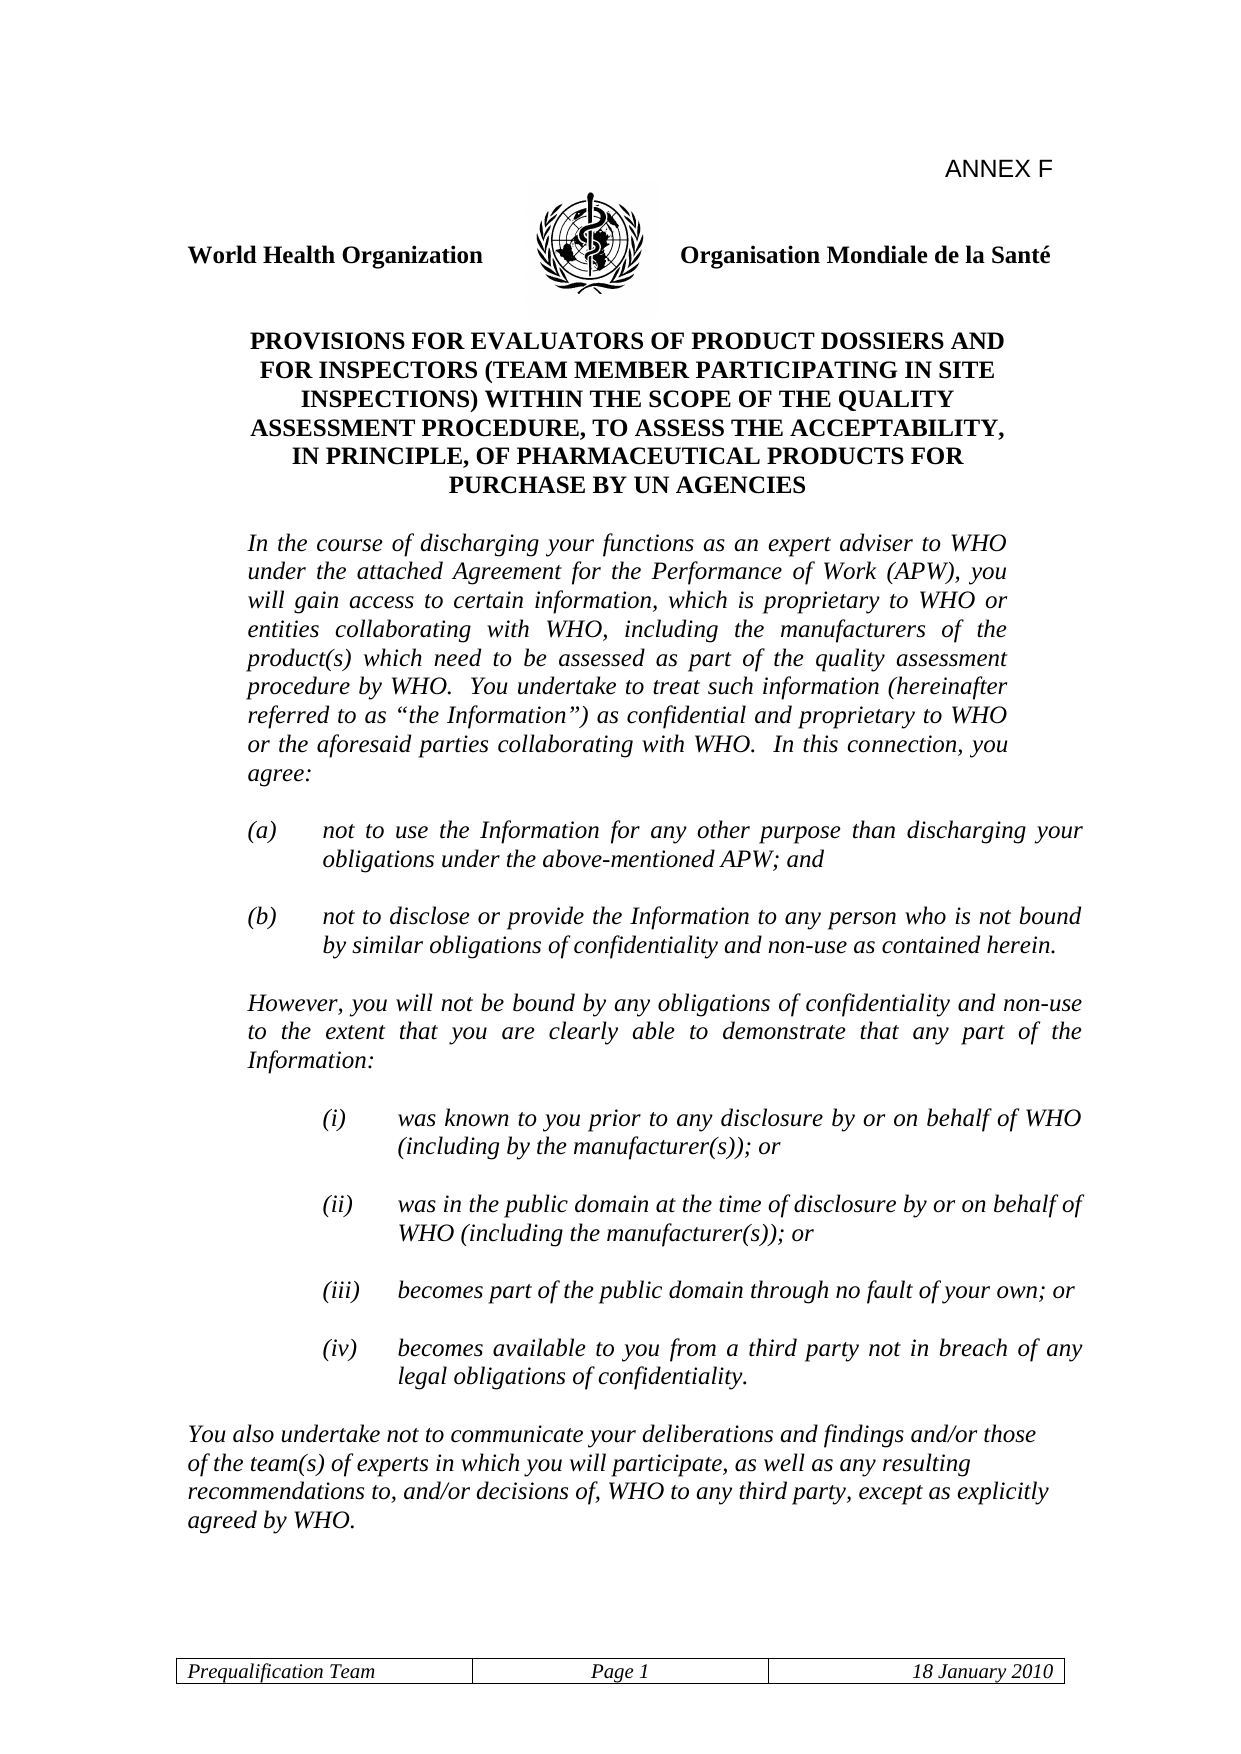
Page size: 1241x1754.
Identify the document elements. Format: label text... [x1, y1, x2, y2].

text You also undertake not to communicate your deliberations and findings and/or those of the team(s) of experts in which you will participateas well as any resulting recommendations toand/or decisions ofWHO to any third partyexcept as explicitly agreed by WHO. [187, 1419, 1053, 1534]
text PROVISIONS FOR EVALUATORS OF PRODUCT DOSSIERS AND FOR INSPECTORS (TEAM MEMBER PARTICIPATING IN SITE INSPECTIONS) WITHIN THE SCOPE OF THE QUALITY ASSESSMENT PROCEDURETO ASSESS THE ACCEPTABILITYIN PRINCIPLEOF PHARMACEUTICAL PRODUCTS FOR PURCHASE BY UN AGENCIES [247, 326, 1008, 499]
text Howeveryou will not be bound by any obligations of confidentiality and non-use to the extent that you are clearly able to demonstrate that any part of the Information: [247, 988, 1083, 1074]
text (b) not to disclose or provide the Information to any person who is not bound by similar obligations of confidentiality and non-use as contained herein. [247, 901, 1083, 959]
text World Health Organization Organisation Mondiale de la Santé [187, 240, 525, 269]
text (iv) becomes available to you from a third party not in breach of any legal obligations of confidentiality. [322, 1333, 1083, 1390]
text (iii) becomes part of the public domain through no fault of your own; or [322, 1275, 1083, 1304]
text ANNEX F [412, 154, 1053, 183]
text (ii) was in the public domain at the time of disclosure by or on behalf of WHO (including the manufacturer(s)); or [322, 1189, 1083, 1246]
text In the course of discharging your functions as an expert adviser to WHO under the attached Agreement for the Performance of Work (APW)you will gain access to certain informationwhich is proprietary to WHO or entities collaborating with WHOincluding the manufacturers of the product(s) which need to be assessed as part of the quality assessment procedure by WHO. You undertake to treat such information (hereinafter referred to as “the Information”) as confidential and proprietary to WHO or the aforesaid parties collaborating with WHO. In this connectionyou agree: [247, 528, 1008, 786]
text (a) not to use the Information for any other purpose than discharging your obligations under the above-mentioned APW; and [247, 815, 1083, 873]
text World Health Organization Organisation Mondiale de la Santé [662, 240, 1053, 269]
text (i) was known to you prior to any disclosure by or on behalf of WHO (including by the manufacturer(s)); or [322, 1103, 1083, 1160]
